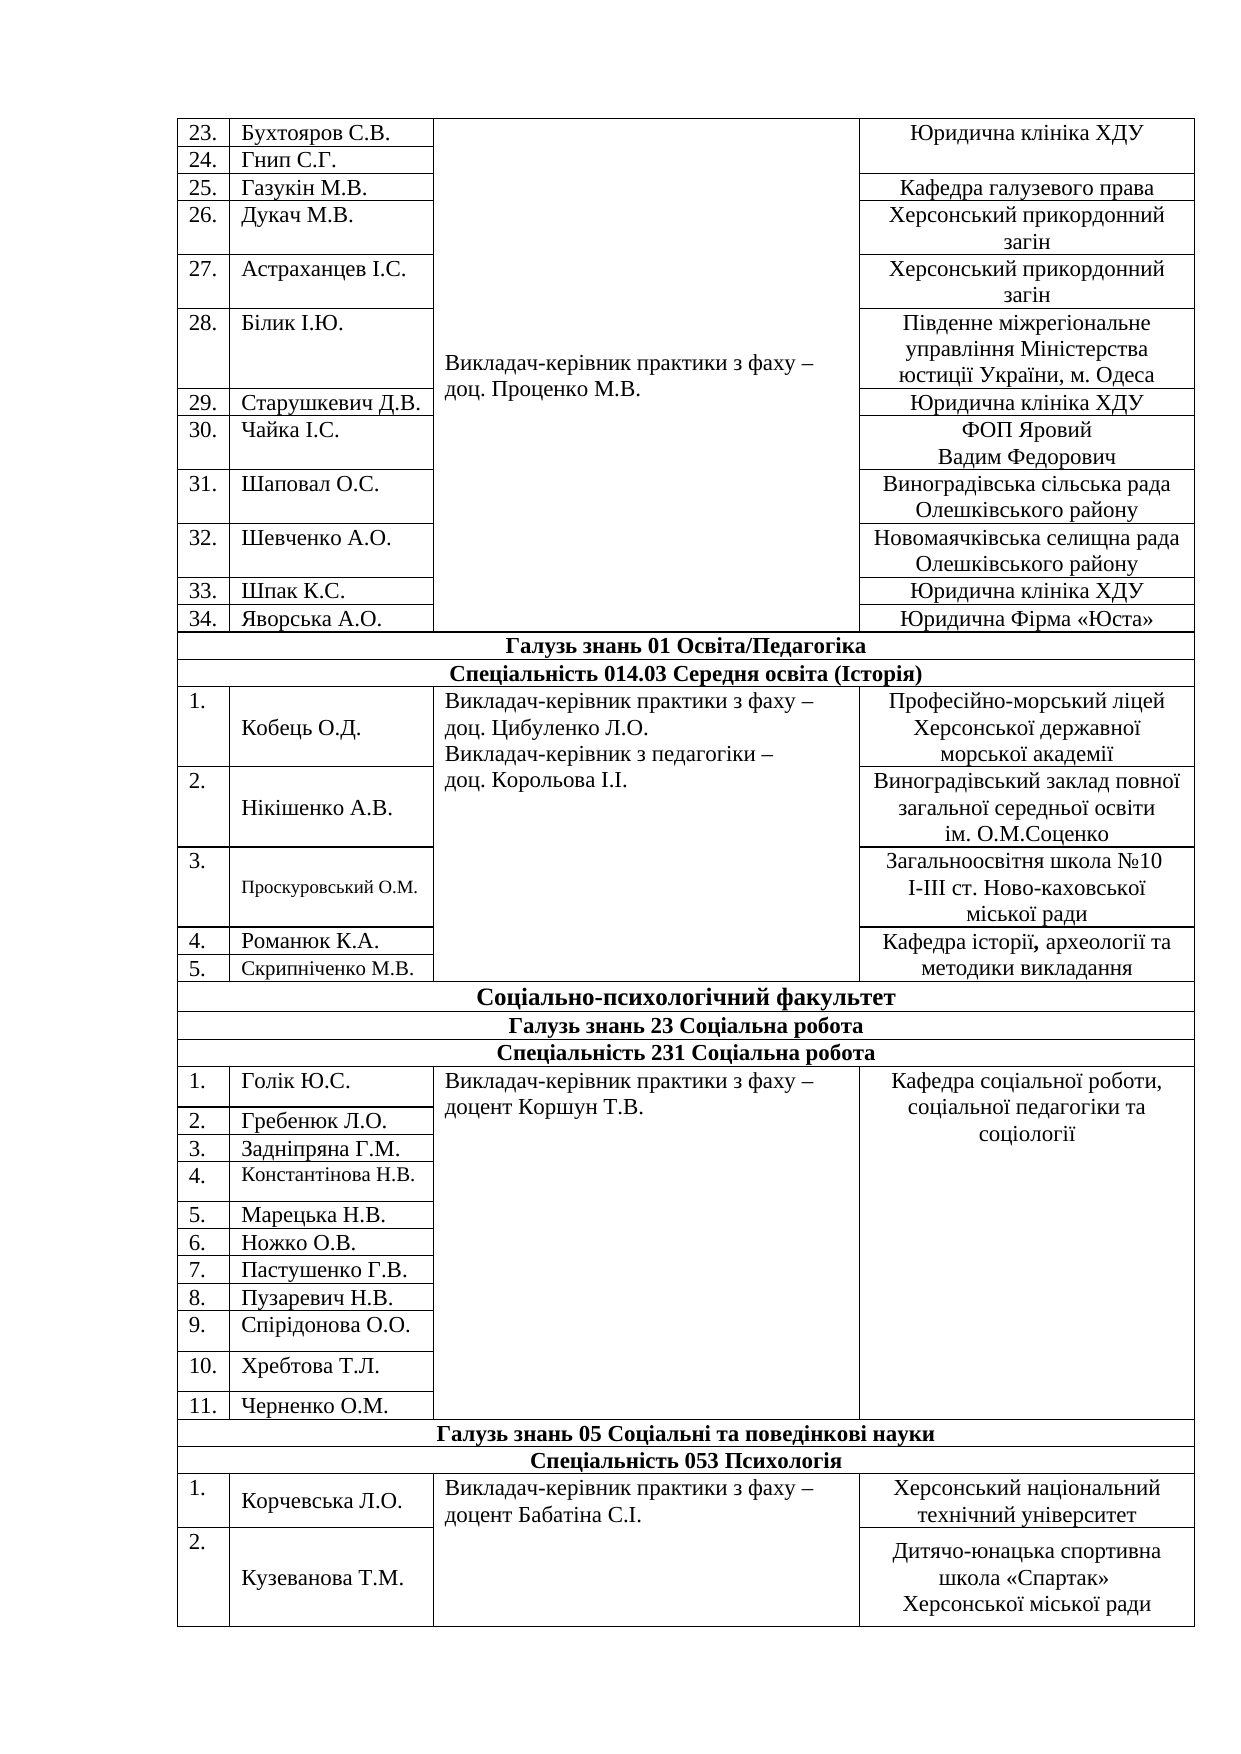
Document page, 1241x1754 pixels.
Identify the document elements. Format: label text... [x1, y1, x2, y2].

table_cell Південне міжрегіональне управління Міністерства юстиції України, м. Одеса [860, 309, 1194, 388]
table_cell 28. [178, 309, 229, 388]
table_cell Яворська А.О. [230, 605, 433, 631]
table_cell Скрипніченко М.В. [230, 955, 433, 981]
table_cell Херсонський прикордонний загін [860, 201, 1194, 254]
table_cell Виноградівський заклад повної загальної середньої освіти ім. О.М.Соценко [860, 767, 1194, 846]
table_cell Дукач М.В. [230, 201, 433, 254]
table_cell Спеціальність 014.03 Середня освіта (Історія) [178, 660, 1194, 686]
table_cell 2. [178, 767, 229, 846]
table_cell Чайка І.С. [230, 416, 433, 469]
table_cell 9. [178, 1311, 229, 1351]
table_cell 31. [178, 470, 229, 523]
table_cell Голік Ю.С. [230, 1067, 433, 1106]
table_cell Галузь знань 01 Освіта/Педагогіка [178, 633, 1194, 659]
table_cell Романюк К.А. [230, 928, 433, 954]
table_cell 5. [178, 955, 229, 981]
table_cell 1. [178, 687, 229, 766]
table_cell Спірідонова О.О. [230, 1311, 433, 1351]
table_cell Білик І.Ю. [230, 309, 433, 388]
table_cell 1. [178, 1067, 229, 1106]
table_cell Астраханцев І.С. [230, 255, 433, 308]
table_cell 32. [178, 524, 229, 577]
table_cell 8. [178, 1284, 229, 1310]
table_cell 3. [178, 1135, 229, 1161]
table_cell Кафедра соціальної роботи, соціальної педагогіки та соціології [860, 1067, 1194, 1418]
table_cell Юридична клініка ХДУ [860, 389, 1194, 415]
table_cell Галузь знань 05 Соціальні та поведінкові науки [178, 1420, 1194, 1446]
table_cell Юридична клініка ХДУ [860, 119, 1194, 173]
table_cell Пастушенко Г.В. [230, 1256, 433, 1283]
table_cell Кузеванова Т.М. [230, 1528, 433, 1626]
table_cell ФОП Яровий Вадим Федорович [860, 416, 1194, 469]
table_cell Професійно-морський ліцей Херсонської державної морської академії [860, 687, 1194, 766]
table_cell 25. [178, 174, 229, 200]
table_cell 33. [178, 578, 229, 604]
table_cell 4. [178, 1162, 229, 1201]
table_cell Бухтояров С.В. [230, 119, 433, 146]
table_cell Газукін М.В. [230, 174, 433, 200]
table_cell Хребтова Т.Л. [230, 1352, 433, 1391]
table_cell Задніпряна Г.М. [230, 1135, 433, 1161]
table_cell Ножко О.В. [230, 1229, 433, 1255]
table_cell Спеціальність 231 Соціальна робота [178, 1040, 1194, 1066]
table_cell Соціально-психологічний факультет [178, 982, 1194, 1011]
table_cell Шевченко А.О. [230, 524, 433, 577]
table_cell Гнип С.Г. [230, 147, 433, 173]
table_cell 26. [178, 201, 229, 254]
table_cell Херсонський прикордонний загін [860, 255, 1194, 308]
table_cell Проскуровський О.М. [230, 848, 433, 926]
table_cell Викладач-керівник практики з фаху – доцент Коршун Т.В. [434, 1067, 859, 1418]
table_cell Шаповал О.С. [230, 470, 433, 523]
table_cell Виноградівська сільська рада Олешківського району [860, 470, 1194, 523]
table_cell Шпак К.С. [230, 578, 433, 604]
table_cell Дитячо-юнацька спортивна школа «Спартак» Херсонської міської ради [860, 1528, 1194, 1626]
table_cell Корчевська Л.О. [230, 1474, 433, 1527]
table_cell Константінова Н.В. [230, 1162, 433, 1201]
table_cell 6. [178, 1229, 229, 1255]
table_cell Кафедра галузевого права [860, 174, 1194, 200]
table_cell 27. [178, 255, 229, 308]
table_cell 11. [178, 1392, 229, 1418]
table_cell Спеціальність 053 Психологія [178, 1447, 1194, 1473]
table_cell Старушкевич Д.В. [230, 389, 433, 415]
table_cell Галузь знань 23 Соціальна робота [178, 1012, 1194, 1038]
table_cell Юридична клініка ХДУ [860, 578, 1194, 604]
table_cell 1. [178, 1474, 229, 1527]
table_cell 2. [178, 1108, 229, 1134]
table_cell Нікішенко А.В. [230, 767, 433, 846]
table_cell Викладач-керівник практики з фаху – доцент Бабатіна С.І. [434, 1474, 859, 1626]
table_cell 24. [178, 147, 229, 173]
table_cell Кафедра історії, археології та методики викладання [860, 928, 1194, 981]
table_cell 2. [178, 1528, 229, 1626]
table_cell Новомаячківська селищна рада Олешківського району [860, 524, 1194, 577]
table_cell 23. [178, 119, 229, 146]
table_cell Викладач-керівник практики з фаху – доц. Цибуленко Л.О. Викладач-керівник з педагогіки – доц. Корольова І.І. [434, 687, 859, 981]
table_cell 3. [178, 848, 229, 926]
table_cell 4. [178, 928, 229, 954]
table_cell Загальноосвітня школа №10 І-ІІІ ст. Ново-каховської міської ради [860, 848, 1194, 926]
table_cell Марецька Н.В. [230, 1202, 433, 1228]
table_cell Гребенюк Л.О. [230, 1108, 433, 1134]
table_cell 7. [178, 1256, 229, 1283]
table_cell 34. [178, 605, 229, 631]
table_cell Викладач-керівник практики з фаху – доц. Проценко М.В. [434, 119, 859, 631]
table_cell Юридична Фірма «Юста» [860, 605, 1194, 631]
table_cell 30. [178, 416, 229, 469]
table_cell 10. [178, 1352, 229, 1391]
table_cell Пузаревич Н.В. [230, 1284, 433, 1310]
table_cell Кобець О.Д. [230, 687, 433, 766]
table_cell 5. [178, 1202, 229, 1228]
table_cell Черненко О.М. [230, 1392, 433, 1418]
table_cell Херсонський національний технічний університет [860, 1474, 1194, 1527]
table_cell 29. [178, 389, 229, 415]
